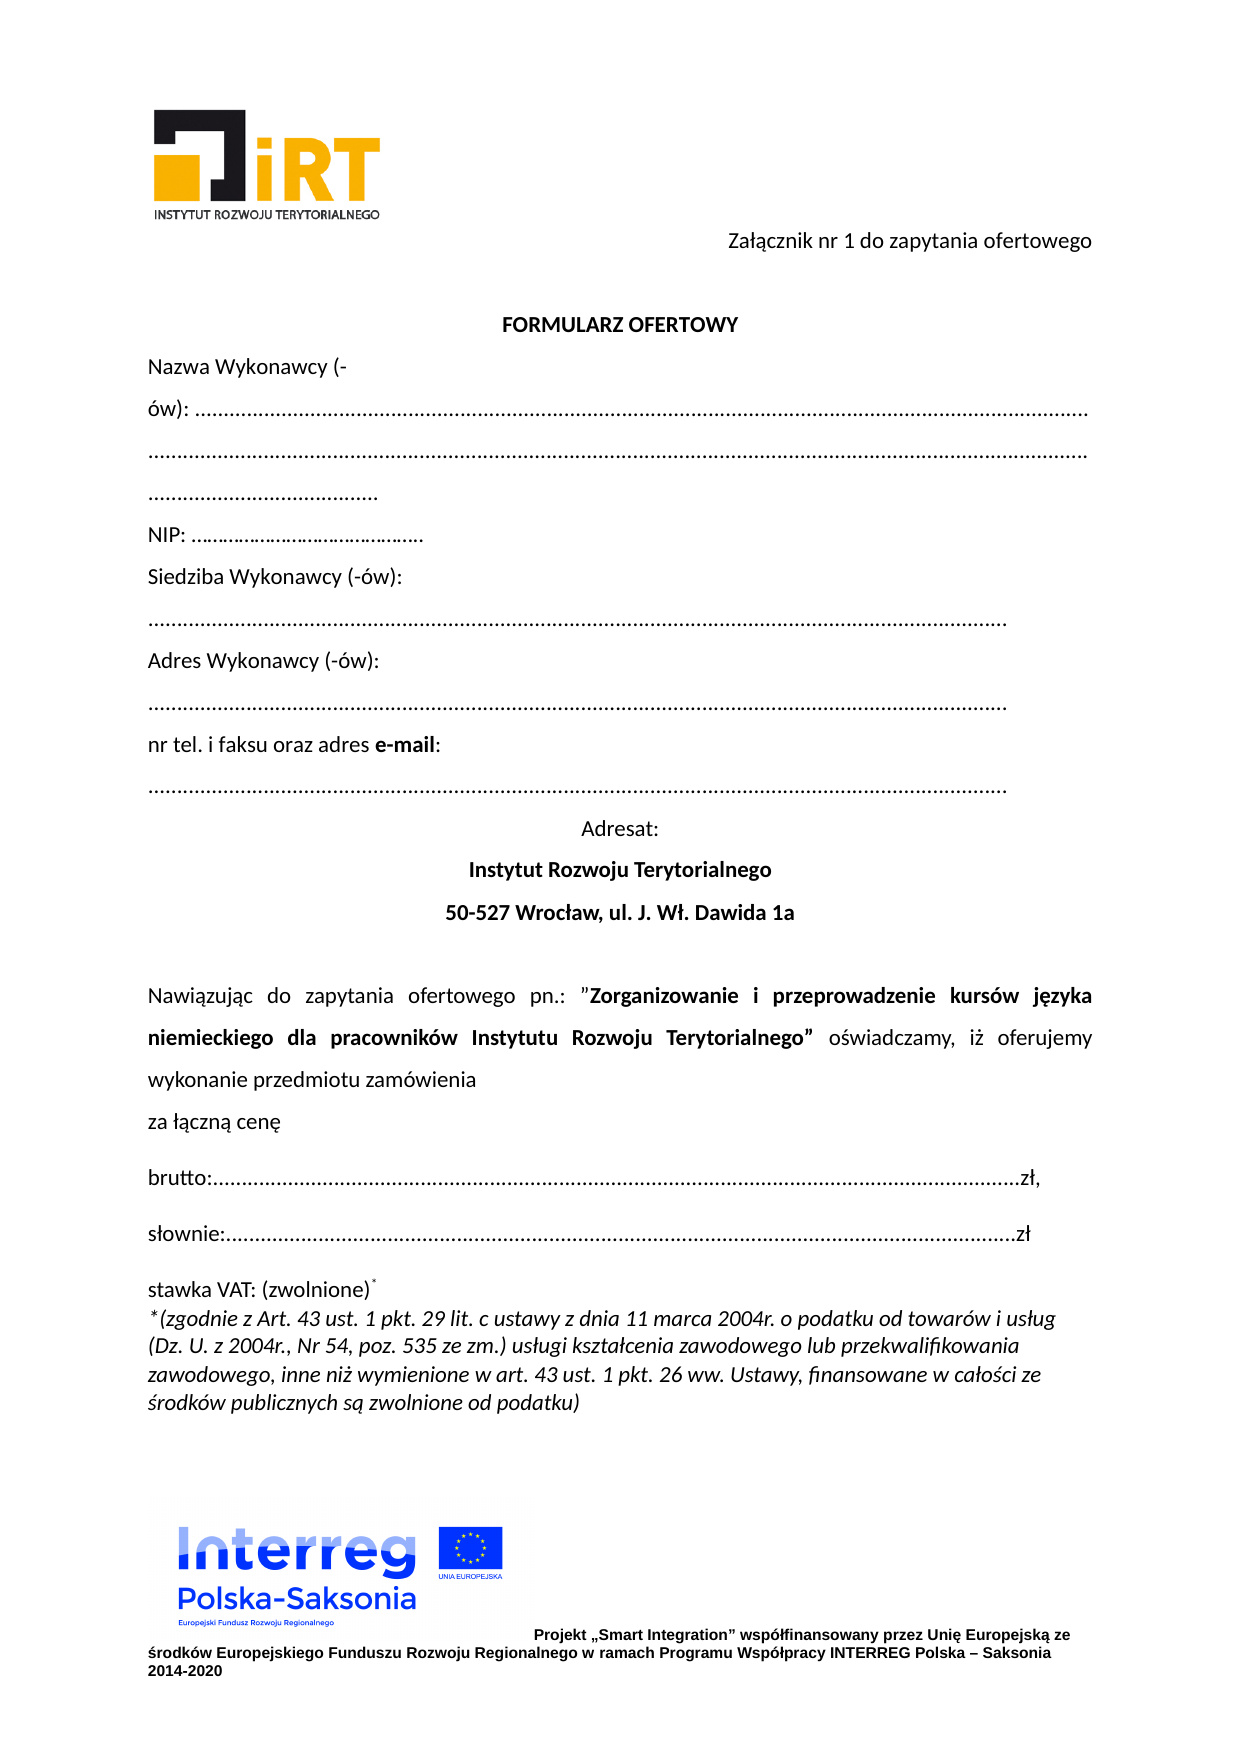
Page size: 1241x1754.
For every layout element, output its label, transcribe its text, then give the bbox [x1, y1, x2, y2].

text Załącznik nr 1 do zapytania ofertowego [148, 226, 1093, 254]
text ..................................................................................................................................................... [148, 604, 1093, 632]
text *(zgodnie z Art. 43 ust. 1 pkt. 29 lit. c ustawy z dnia 11 marca 2004r. o podatku od towarów i usług (Dz. U. z 2004r., Nr 54, poz. 535 ze zm.) usługi kształcenia zawodowego lub przekwalifikowania zawodowego, inne niż wymienione w art. 43 ust. 1 pkt. 26 ww. Ustawy, finansowane w całości ze środków publicznych są zwolnione od podatku) [148, 1304, 1093, 1416]
text Nawiązując do zapytania ofertowego pn.: ”Zorganizowanie i przeprowadzenie kursów języka niemieckiego dla pracowników Instytutu Rozwoju Terytorialnego” oświadczamy, iż oferujemy wykonanie przedmiotu zamówienia [148, 982, 1093, 1093]
text 50-527 Wrocław, ul. J. Wł. Dawida 1a [148, 898, 1093, 926]
text ..................................................................................................................................................... [148, 688, 1093, 716]
text Adresat: [148, 814, 1093, 842]
text stawka VAT: (zwolnione)* [148, 1276, 1093, 1304]
text Instytut Rozwoju Terytorialnego [148, 856, 1093, 884]
text nr tel. i faksu oraz adres e-mail: ..................................................................................................................................................... [148, 730, 1093, 800]
text za łączną cenę brutto:............................................................................................................................................zł, [148, 1107, 1093, 1192]
text Adres Wykonawcy (-ów): [148, 646, 1093, 674]
text Nazwa Wykonawcy (-ów): ...................................................................................................................................................................................................................................................................................................................................................................... [148, 352, 1093, 506]
text Siedziba Wykonawcy (-ów): [148, 562, 1093, 590]
text NIP: …………………………………….. [148, 520, 1093, 548]
text słownie:.........................................................................................................................................zł [148, 1219, 1093, 1248]
text FORMULARZ OFERTOWY [148, 310, 1093, 338]
picture [147, 1495, 534, 1641]
picture [147, 102, 384, 226]
